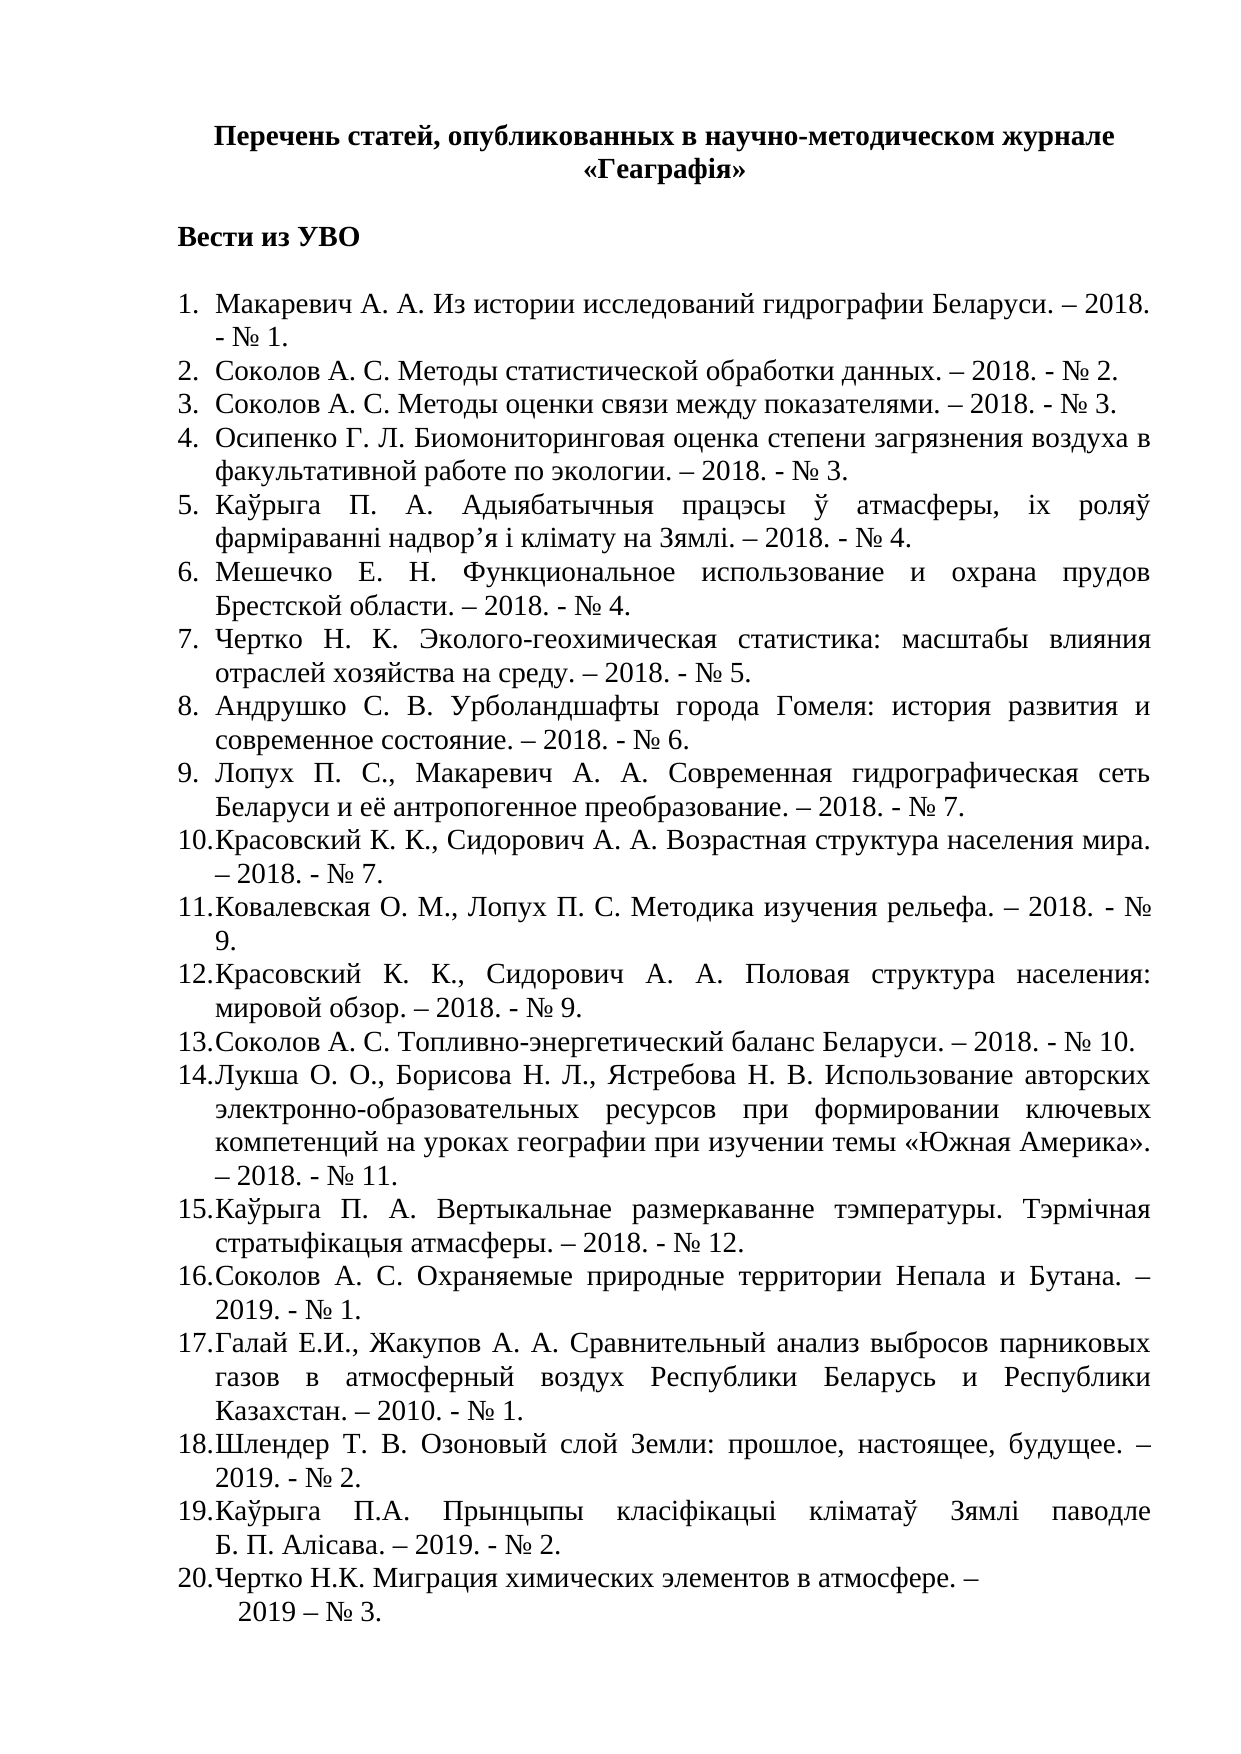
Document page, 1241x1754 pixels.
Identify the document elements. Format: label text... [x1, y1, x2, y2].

list Каўрыга П. А. Вертыкальнае размеркаванне тэмпературы. Тэрмічная стратыфікацыя атмасферы. – 2018. - № 12. [177, 1191, 1152, 1258]
list Чертко Н.К. Миграция химических элементов в атмосфере. – [177, 1560, 1152, 1594]
list Лопух П. С., Макаревич А. А. Современная гидрографическая сеть Беларуси и её антропогенное преобразование. – 2018. - № 7. [177, 755, 1152, 822]
list Каўрыга П. А. Адыябатычныя працэсы ў атмасферы, іх роляў фарміраванні надвор’я і клімату на Зямлі. – 2018. - № 4. [177, 487, 1152, 554]
list Мешечко Е. Н. Функциональное использование и охрана прудов Брестской области. – 2018. - № 4. [177, 554, 1152, 621]
list Андрушко С. В. Урболандшафты города Гомеля: история развития и современное состояние. – 2018. - № 6. [177, 688, 1152, 755]
list Соколов А. С. Методы статистической обработки данных. – 2018. - № 2. [177, 353, 1152, 386]
list Красовский К. К., Сидорович А. А. Половая структура населения: мировой обзор. – 2018. - № 9. [177, 957, 1152, 1024]
list Макаревич А. А. Из истории исследований гидрографии Беларуси. – 2018. - № 1. [177, 286, 1152, 353]
list Соколов А. С. Методы оценки связи между показателями. – 2018. - № 3. [177, 386, 1152, 420]
list Соколов А. С. Охраняемые природные территории Непала и Бутана. – 2019. - № 1. [177, 1258, 1152, 1326]
list Красовский К. К., Сидорович А. А. Возрастная структура населения мира. – 2018. - № 7. [177, 822, 1152, 889]
list Соколов А. С. Топливно-энергетический баланс Беларуси. – 2018. - № 10. [177, 1024, 1152, 1057]
text Вести из УВО [177, 219, 1152, 252]
list Каўрыга П.А. Прынцыпы класіфікацыі кліматаў Зямлі паводле Б. П. Алісава. – 2019. - № 2. [177, 1493, 1152, 1560]
text Перечень статей, опубликованных в научно-методическом журнале «Геаграфія» [177, 118, 1152, 185]
text 2019 – № 3. [215, 1594, 1152, 1627]
list Осипенко Г. Л. Биомониторинговая оценка степени загрязнения воздуха в факультативной работе по экологии. – 2018. - № 3. [177, 420, 1152, 487]
list Чертко Н. К. Эколого-геохимическая статистика: масштабы влияния отраслей хозяйства на среду. – 2018. - № 5. [177, 621, 1152, 688]
list Шлендер Т. В. Озоновый слой Земли: прошлое, настоящее, будущее. – 2019. - № 2. [177, 1426, 1152, 1493]
list Галай Е.И., Жакупов А. А. Сравнительный анализ выбросов парниковых газов в атмосферный воздух Республики Беларусь и Республики Казахстан. – 2010. - № 1. [177, 1326, 1152, 1426]
list Ковалевская О. М., Лопух П. С. Методика изучения рельефа. – 2018. - № 9. [177, 889, 1152, 957]
list Лукша О. О., Борисова Н. Л., Ястребова Н. В. Использование авторских электронно-образовательных ресурсов при формировании ключевых компетенций на уроках географии при изучении темы «Южная Америка». – 2018. - № 11. [177, 1057, 1152, 1191]
